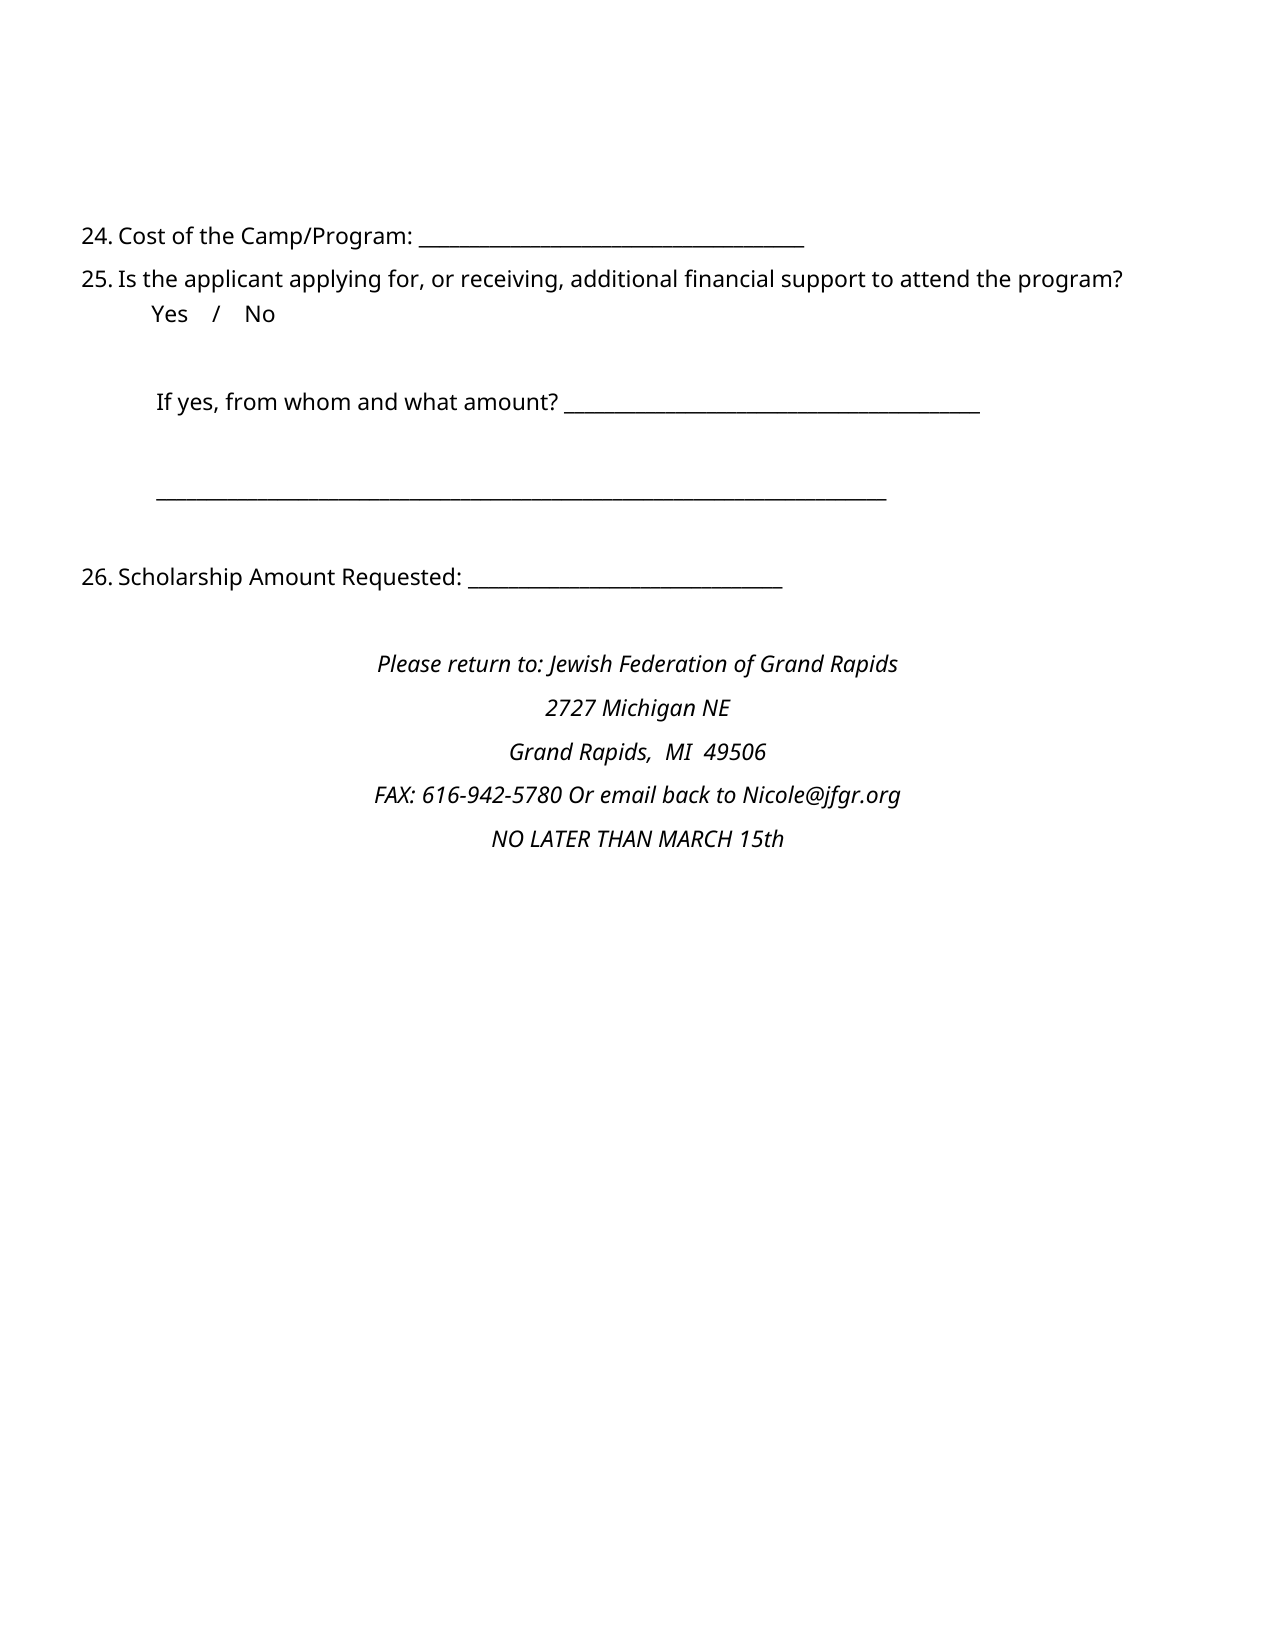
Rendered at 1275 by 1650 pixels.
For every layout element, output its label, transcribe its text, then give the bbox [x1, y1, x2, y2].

text NO LATER THAN MARCH 15th [85, 823, 1190, 854]
text FAX: 616-942-5780 Or email back to Nicole@jfgr.org [85, 779, 1190, 811]
text ________________________________________________________________________ [156, 473, 1190, 504]
list Cost of the Camp/Program: ______________________________________ [81, 220, 1190, 251]
text Yes / No [79, 298, 1190, 330]
text 2727 Michigan NE [85, 692, 1190, 723]
text Grand Rapids, MI 49506 [85, 736, 1190, 767]
list Scholarship Amount Requested: _______________________________ [81, 561, 1190, 592]
list Is the applicant applying for, or receiving, additional financial support to attend the program? [81, 263, 1190, 294]
text If yes, from whom and what amount? _________________________________________ [156, 386, 1190, 417]
text Please return to: Jewish Federation of Grand Rapids [85, 648, 1190, 679]
